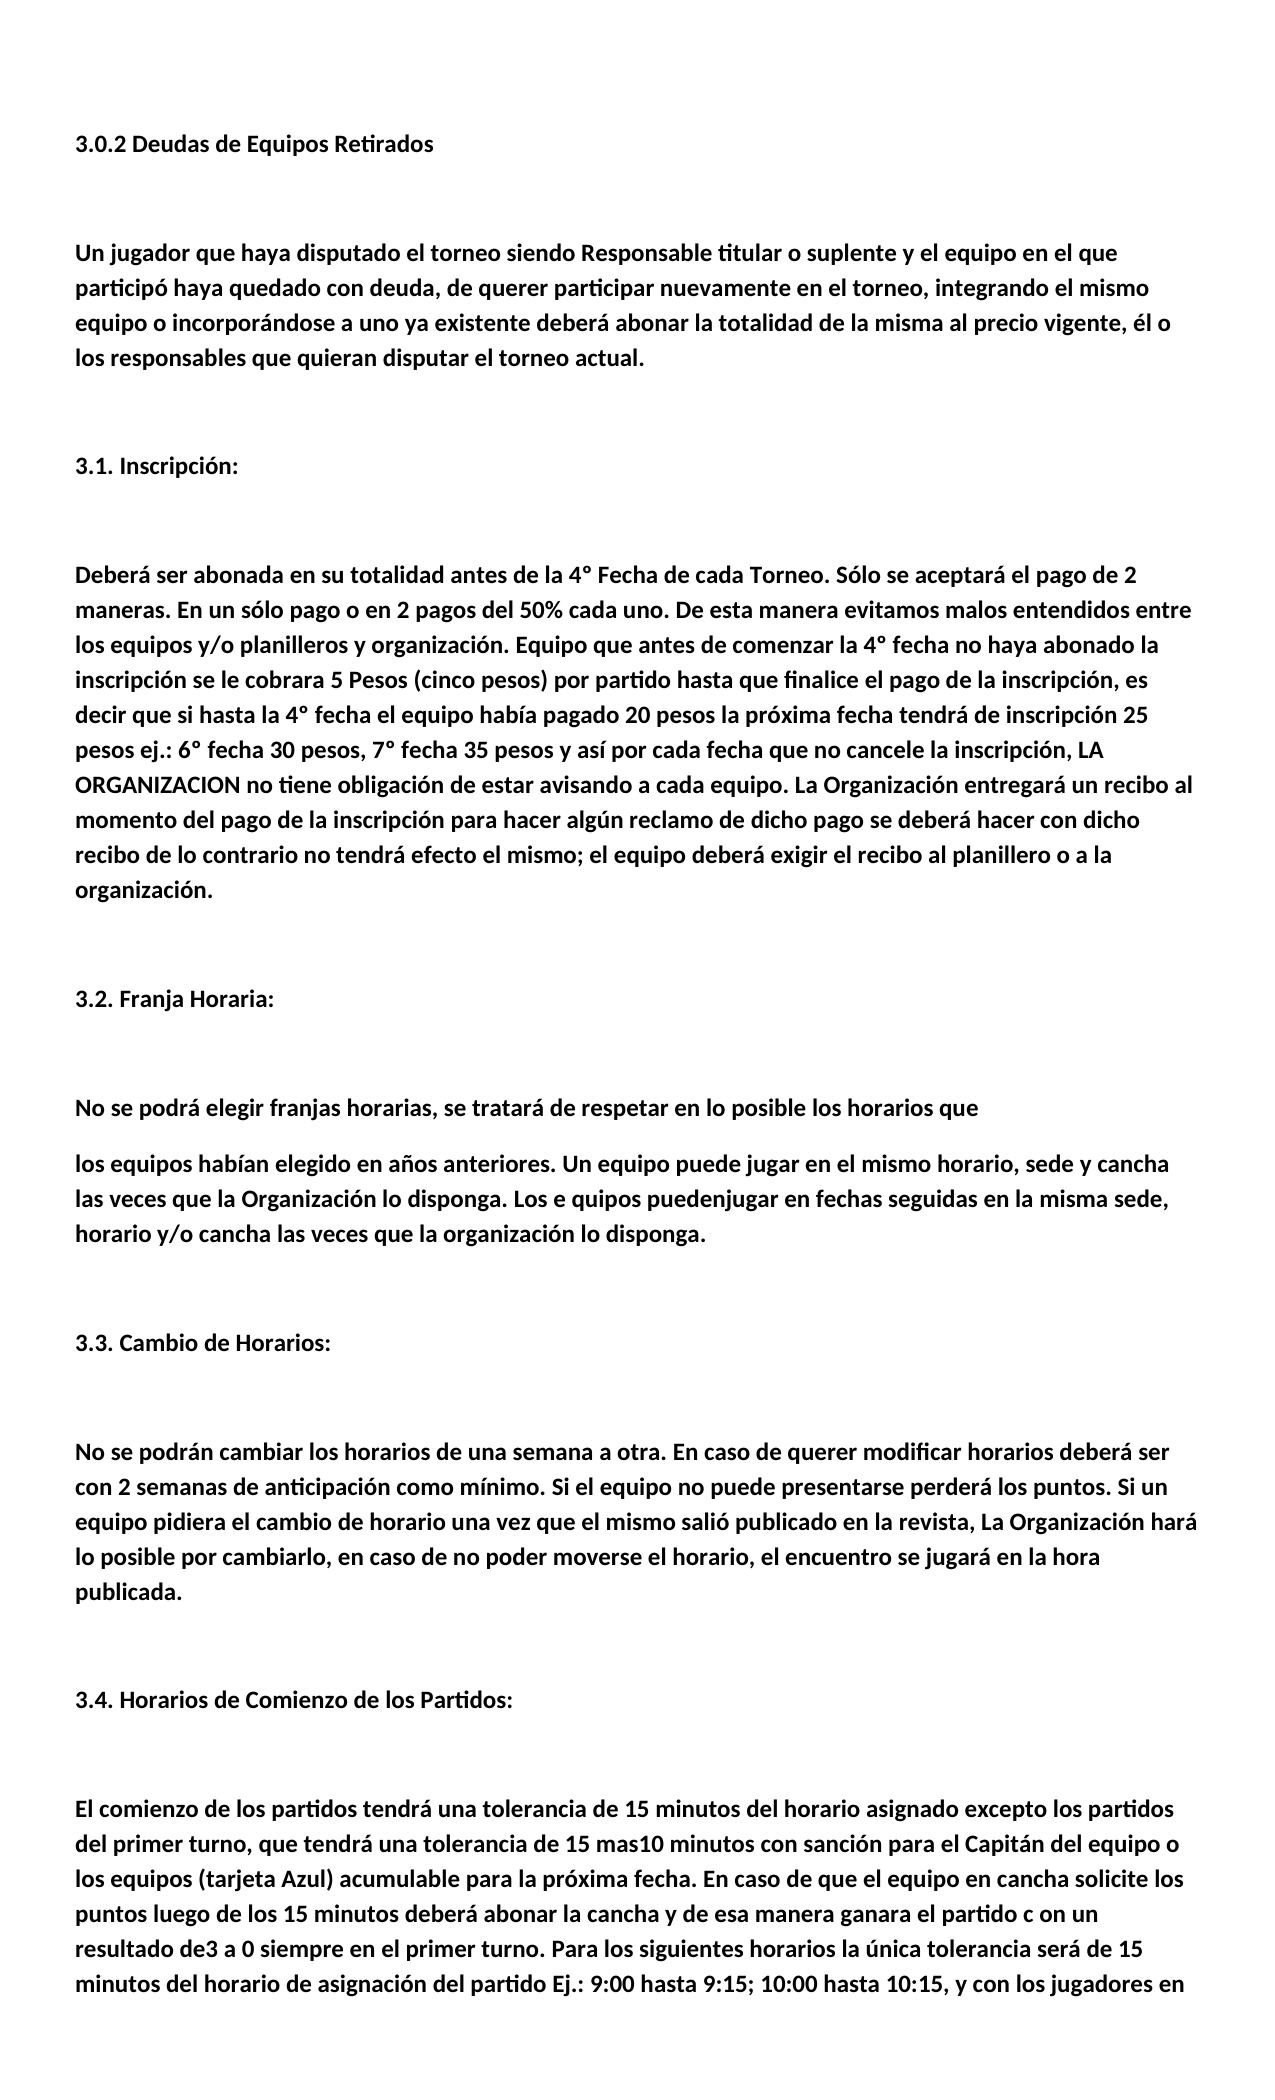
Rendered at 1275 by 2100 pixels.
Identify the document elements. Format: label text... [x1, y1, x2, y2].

text Un jugador que haya disputado el torneo siendo Responsable titular o suplente y el equipo en el que participó haya quedado con deuda, de querer participar nuevamente en el torneo, integrando el mismo equipo o incorporándose a uno ya existente deberá abonar la totalidad de la misma al precio vigente, él o los responsables que quieran disputar el torneo actual. [75, 237, 1200, 372]
text Deberá ser abonada en su totalidad antes de la 4º Fecha de cada Torneo. Sólo se aceptará el pago de 2 maneras. En un sólo pago o en 2 pagos del 50% cada uno. De esta manera evitamos malos entendidos entre los equipos y/o planilleros y organización. Equipo que antes de comenzar la 4º fecha no haya abonado la inscripción se le cobrara 5 Pesos (cinco pesos) por partido hasta que finalice el pago de la inscripción, es decir que si hasta la 4º fecha el equipo había pagado 20 pesos la próxima fecha tendrá de inscripción 25 pesos ej.: 6º fecha 30 pesos, 7º fecha 35 pesos y así por cada fecha que no cancele la inscripción, LA ORGANIZACION no tiene obligación de estar avisando a cada equipo. La Organización entregará un recibo al momento del pago de la inscripción para hacer algún reclamo de dicho pago se deberá hacer con dicho recibo de lo contrario no tendrá efecto el mismo; el equipo deberá exigir el recibo al planillero o a la organización. [75, 559, 1200, 905]
text 3.4. Horarios de Comienzo de los Partidos: [75, 1685, 1200, 1715]
text No se podrán cambiar los horarios de una semana a otra. En caso de querer modificar horarios deberá ser con 2 semanas de anticipación como mínimo. Si el equipo no puede presentarse perderá los puntos. Si un equipo pidiera el cambio de horario una vez que el mismo salió publicado en la revista, La Organización hará lo posible por cambiarlo, en caso de no poder moverse el horario, el encuentro se jugará en la hora publicada. [75, 1436, 1200, 1606]
text los equipos habían elegido en años anteriores. Un equipo puede jugar en el mismo horario, sede y cancha las veces que la Organización lo disponga. Los e quipos puedenjugar en fechas seguidas en la misma sede, horario y/o cancha las veces que la organización lo disponga. [75, 1148, 1200, 1249]
text 3.1. Inscripción: [75, 451, 1200, 481]
text 3.2. Franja Horaria: [75, 983, 1200, 1014]
text 3.3. Cambio de Horarios: [75, 1327, 1200, 1357]
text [75, 1793, 1200, 1999]
text No se podrá elegir franjas horarias, se tratará de respetar en lo posible los horarios que [75, 1092, 1200, 1123]
text 3.0.2 Deudas de Equipos Retirados [75, 128, 1200, 158]
